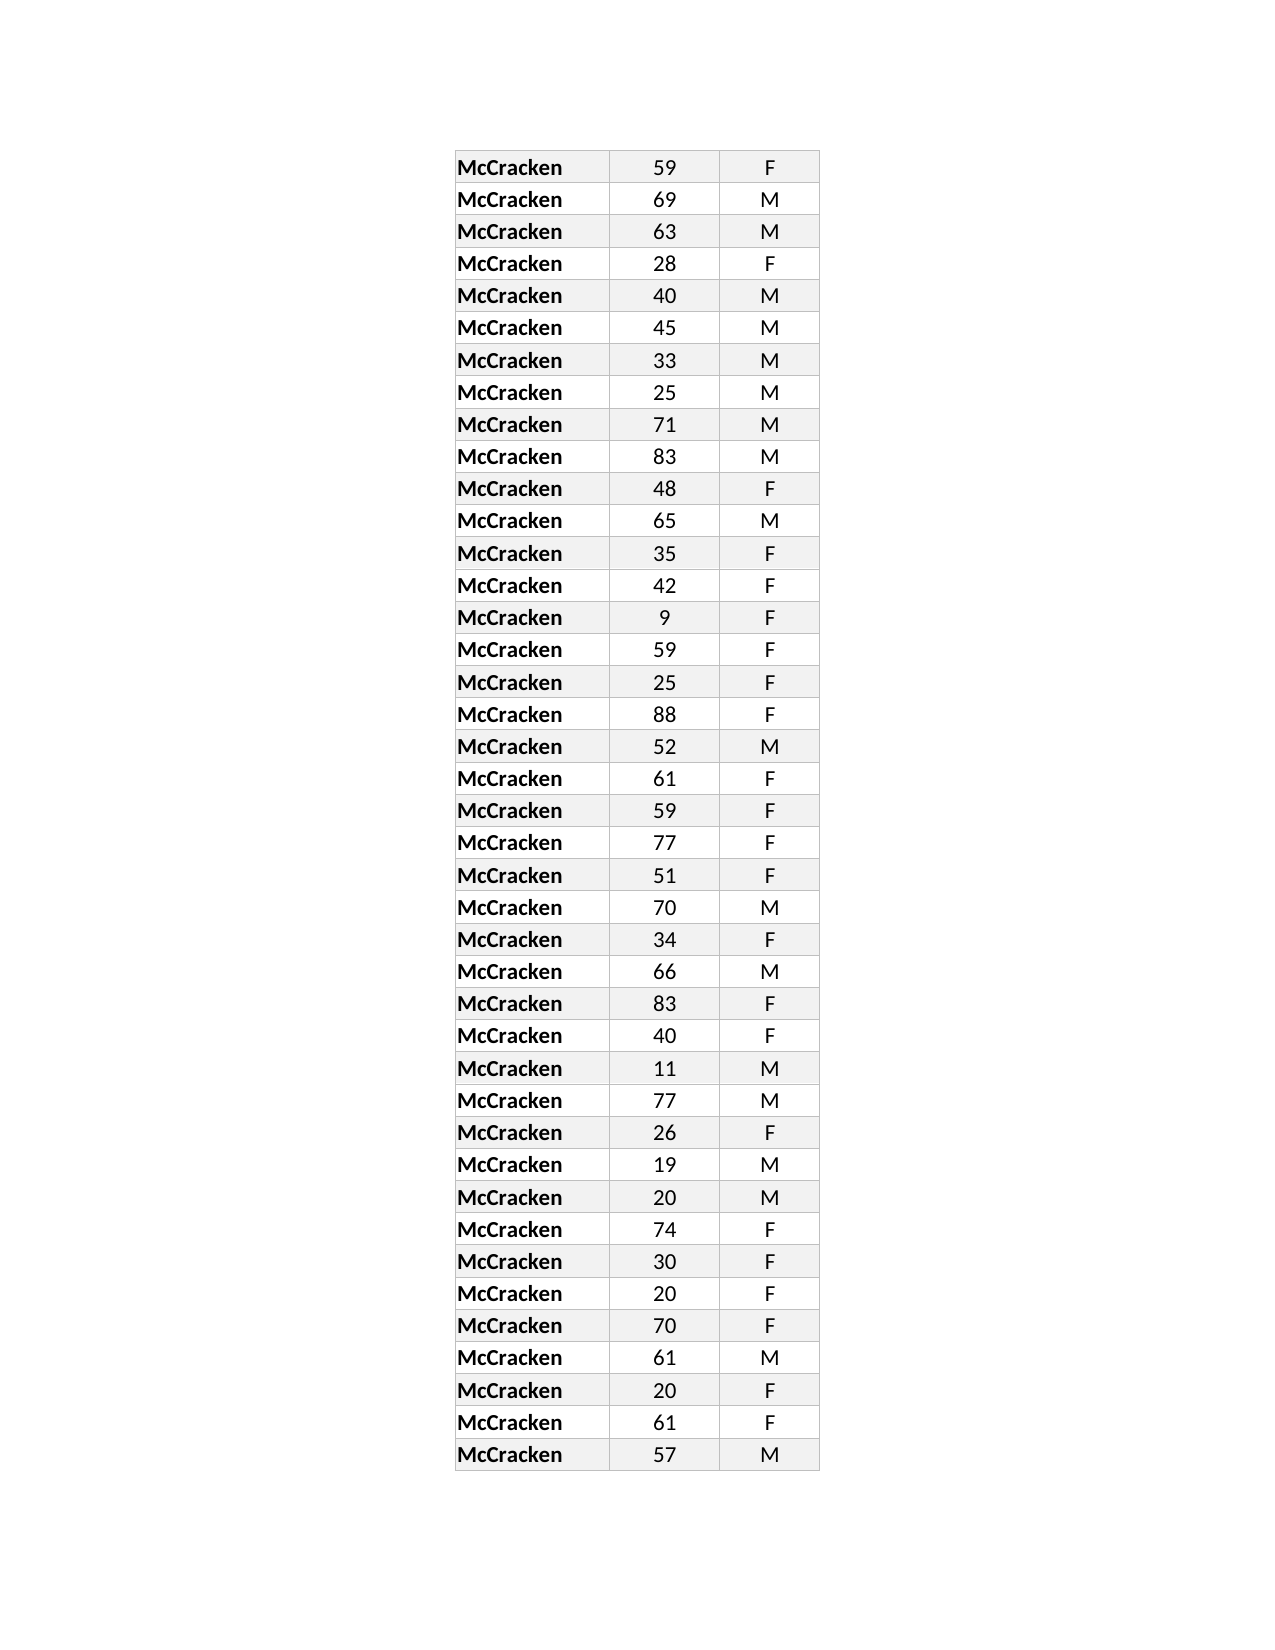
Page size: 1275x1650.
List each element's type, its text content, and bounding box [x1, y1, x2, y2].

table_cell 57 [610, 1439, 719, 1470]
table_cell 20 [610, 1181, 719, 1212]
table_cell F [720, 602, 819, 633]
table_cell 35 [610, 537, 719, 568]
table_cell 83 [610, 988, 719, 1019]
table_cell 19 [610, 1149, 719, 1180]
table_cell 59 [610, 795, 719, 826]
table_cell M [720, 280, 819, 311]
table_cell McCracken [456, 537, 609, 568]
table_cell McCracken [456, 473, 609, 504]
table_cell 61 [610, 1406, 719, 1437]
table_cell 88 [610, 698, 719, 729]
table_cell 33 [610, 344, 719, 375]
table_cell M [720, 730, 819, 762]
table_cell McCracken [456, 763, 609, 794]
table_cell McCracken [456, 344, 609, 375]
table_cell McCracken [456, 988, 609, 1019]
table_cell 45 [610, 312, 719, 343]
table_cell 77 [610, 1085, 719, 1116]
table_cell McCracken [456, 1406, 609, 1437]
table_cell McCracken [456, 602, 609, 633]
table_cell M [720, 215, 819, 247]
table_cell 25 [610, 666, 719, 697]
table_cell 9 [610, 602, 719, 633]
table_cell McCracken [456, 280, 609, 311]
table_cell McCracken [456, 1181, 609, 1212]
table_cell 30 [610, 1245, 719, 1277]
table_cell McCracken [456, 795, 609, 826]
table_cell McCracken [456, 1085, 609, 1116]
table_cell F [720, 570, 819, 601]
table_cell McCracken [456, 409, 609, 440]
table_cell M [720, 1085, 819, 1116]
table_cell F [720, 988, 819, 1019]
table_cell 61 [610, 763, 719, 794]
table_cell McCracken [456, 1213, 609, 1244]
table_cell F [720, 1374, 819, 1405]
table_cell F [720, 795, 819, 826]
table_cell F [720, 666, 819, 697]
table_cell McCracken [456, 956, 609, 987]
table_cell McCracken [456, 1117, 609, 1148]
table_cell 65 [610, 505, 719, 536]
table_cell 42 [610, 570, 719, 601]
table_cell 61 [610, 1342, 719, 1373]
table_cell McCracken [456, 924, 609, 955]
table_cell 25 [610, 376, 719, 407]
table_cell 11 [610, 1052, 719, 1083]
table_cell 52 [610, 730, 719, 762]
table_cell 28 [610, 248, 719, 279]
table_cell McCracken [456, 1278, 609, 1309]
table_cell McCracken [456, 891, 609, 922]
table_cell F [720, 924, 819, 955]
table_cell 70 [610, 1310, 719, 1341]
table_cell M [720, 505, 819, 536]
table_cell McCracken [456, 1374, 609, 1405]
table_cell F [720, 1117, 819, 1148]
table_cell 51 [610, 859, 719, 890]
table_cell McCracken [456, 698, 609, 729]
table_cell McCracken [456, 730, 609, 762]
table_cell McCracken [456, 570, 609, 601]
table_cell McCracken [456, 1342, 609, 1373]
table_cell F [720, 1213, 819, 1244]
table_cell 66 [610, 956, 719, 987]
table_cell 48 [610, 473, 719, 504]
table_cell F [720, 698, 819, 729]
table_cell McCracken [456, 376, 609, 407]
table_cell M [720, 409, 819, 440]
table_cell M [720, 312, 819, 343]
table_cell McCracken [456, 151, 609, 182]
table_cell McCracken [456, 215, 609, 247]
table_cell F [720, 1310, 819, 1341]
table_cell 34 [610, 924, 719, 955]
table_cell McCracken [456, 505, 609, 536]
table_cell 74 [610, 1213, 719, 1244]
table_cell 26 [610, 1117, 719, 1148]
table_cell McCracken [456, 1439, 609, 1470]
table_cell McCracken [456, 1052, 609, 1083]
table_cell F [720, 1245, 819, 1277]
table_cell 40 [610, 1020, 719, 1051]
table_cell M [720, 1149, 819, 1180]
table_cell 63 [610, 215, 719, 247]
table_cell F [720, 151, 819, 182]
table_cell F [720, 248, 819, 279]
table_cell M [720, 1342, 819, 1373]
table_cell M [720, 956, 819, 987]
table_cell F [720, 1278, 819, 1309]
table_cell M [720, 1052, 819, 1083]
table_cell M [720, 376, 819, 407]
table_cell M [720, 344, 819, 375]
table_cell 59 [610, 634, 719, 665]
table_cell McCracken [456, 859, 609, 890]
table_cell M [720, 183, 819, 214]
table_cell 40 [610, 280, 719, 311]
table_cell 59 [610, 151, 719, 182]
table_cell McCracken [456, 441, 609, 472]
table_cell McCracken [456, 666, 609, 697]
table_cell F [720, 827, 819, 858]
table_cell McCracken [456, 1149, 609, 1180]
table_cell 69 [610, 183, 719, 214]
table_cell M [720, 891, 819, 922]
table_cell F [720, 763, 819, 794]
table_cell McCracken [456, 1310, 609, 1341]
table_cell F [720, 1020, 819, 1051]
table_cell 70 [610, 891, 719, 922]
table_cell 71 [610, 409, 719, 440]
table_cell 77 [610, 827, 719, 858]
table_cell McCracken [456, 827, 609, 858]
table_cell McCracken [456, 634, 609, 665]
table_cell McCracken [456, 1245, 609, 1277]
table_cell McCracken [456, 183, 609, 214]
table_cell M [720, 1439, 819, 1470]
table_cell F [720, 1406, 819, 1437]
table_cell 20 [610, 1278, 719, 1309]
table_cell M [720, 441, 819, 472]
table_cell 20 [610, 1374, 719, 1405]
table_cell F [720, 537, 819, 568]
table_cell McCracken [456, 1020, 609, 1051]
table_cell F [720, 634, 819, 665]
table_cell 83 [610, 441, 719, 472]
table_cell McCracken [456, 312, 609, 343]
table_cell F [720, 473, 819, 504]
table_cell M [720, 1181, 819, 1212]
table_cell McCracken [456, 248, 609, 279]
table_cell F [720, 859, 819, 890]
